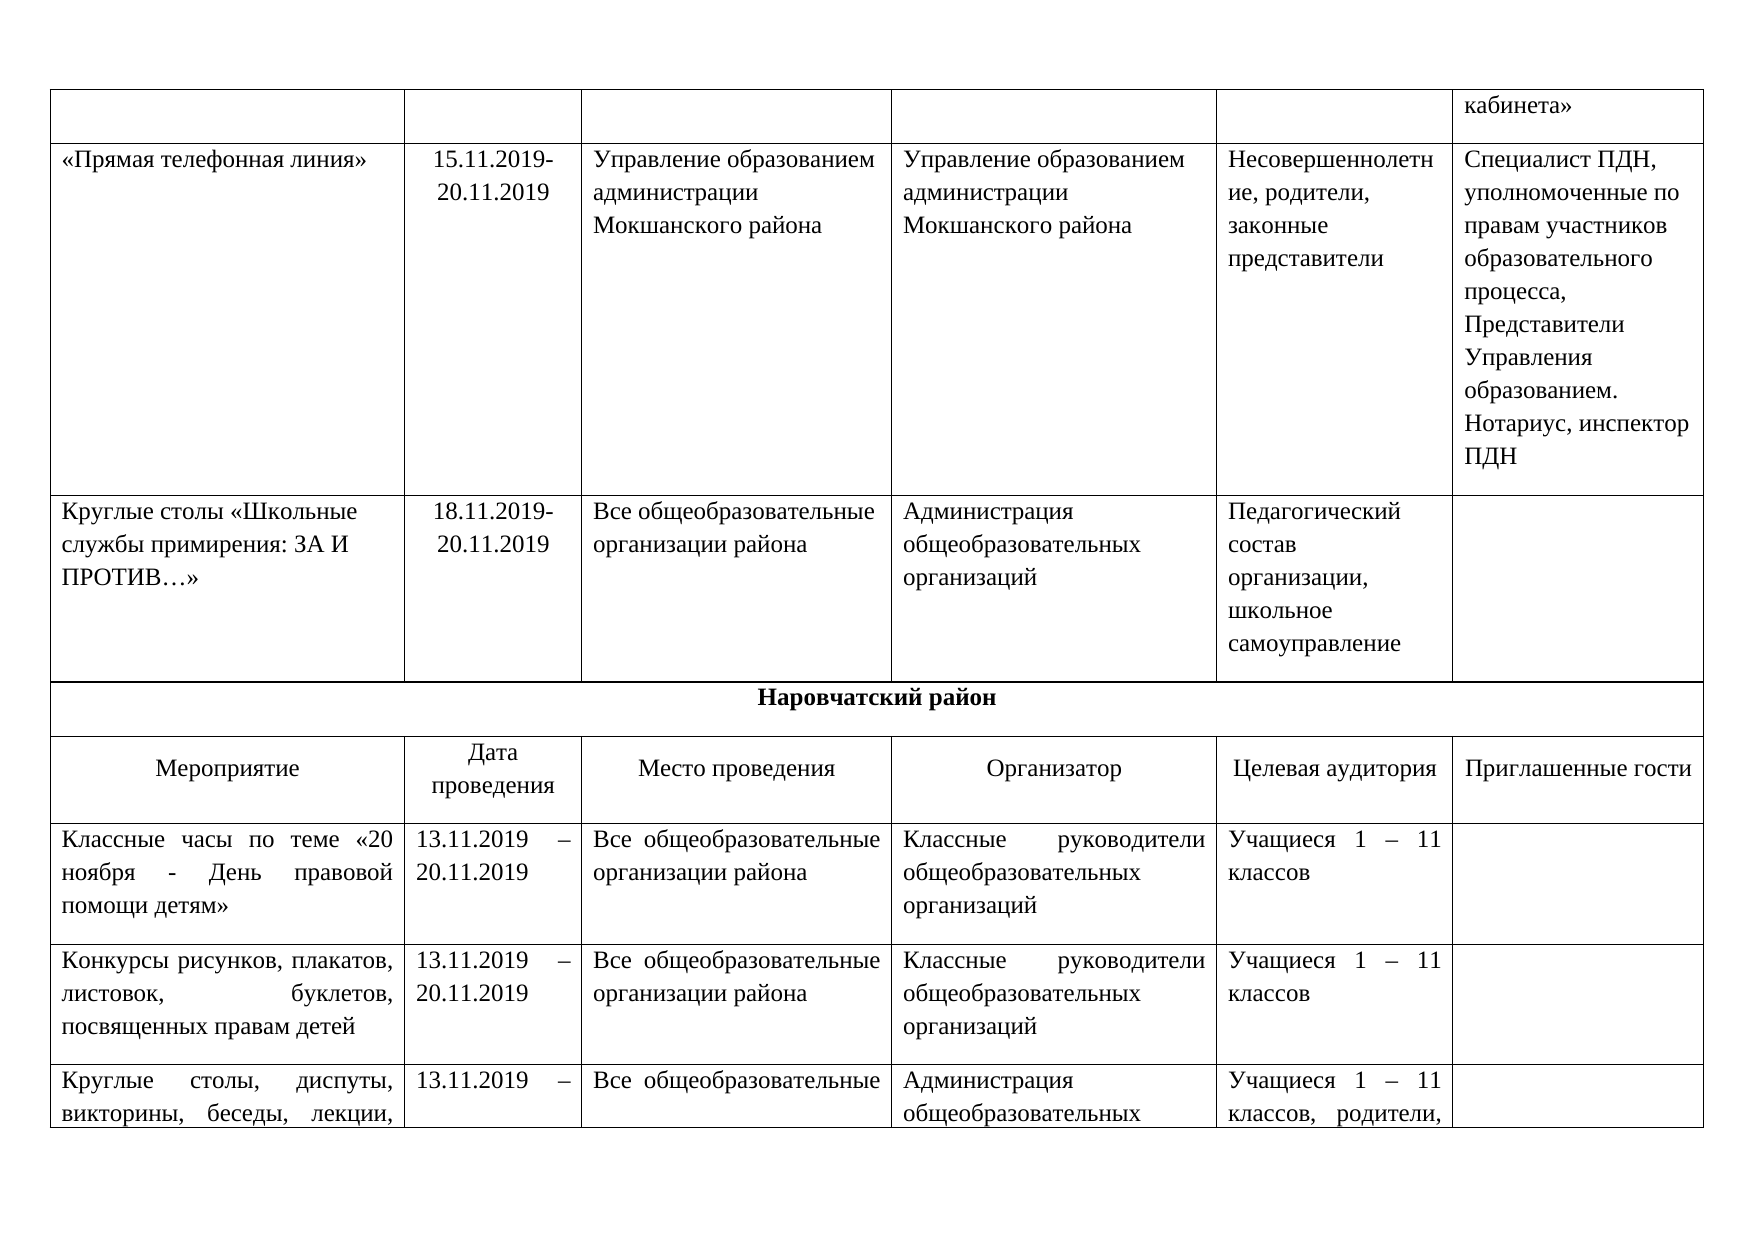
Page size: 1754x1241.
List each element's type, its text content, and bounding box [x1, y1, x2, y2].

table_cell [1217, 90, 1452, 143]
table_cell Целевая аудитория [1217, 737, 1452, 823]
table_cell Приглашенные гости [1453, 737, 1703, 823]
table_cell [1453, 90, 1703, 143]
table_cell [405, 1065, 581, 1127]
table_cell Педагогический состав организации, школьное самоуправление [1217, 496, 1452, 681]
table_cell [51, 90, 404, 143]
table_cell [892, 1065, 1216, 1127]
table_cell Организатор [892, 737, 1216, 823]
table_cell Управление образованием администрации Мокшанского района [892, 144, 1216, 495]
table_cell 13.11.2019 – 20.11.2019 [405, 824, 581, 944]
table_cell Классные часы по теме «20 ноября - День правовой помощи детям» [51, 824, 404, 944]
table_cell Все общеобразовательные организации района [582, 496, 891, 681]
table_cell «Прямая телефонная линия» [51, 144, 404, 495]
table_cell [51, 1065, 404, 1127]
table_cell Администрация общеобразовательных организаций [892, 496, 1216, 681]
table_cell Все общеобразовательные организации района [582, 824, 891, 944]
table_cell 15.11.2019-20.11.2019 [405, 144, 581, 495]
table_cell Несовершеннолетние, родители, законные представители [1217, 144, 1452, 495]
table_cell Конкурсы рисунков, плакатов, листовок, буклетов, посвященных правам детей [51, 945, 404, 1064]
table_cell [582, 1065, 891, 1127]
table_cell [1453, 824, 1703, 944]
table_cell [1453, 1065, 1703, 1127]
table_cell [1453, 496, 1703, 681]
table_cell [405, 90, 581, 143]
table_cell Учащиеся 1 – 11 классов [1217, 945, 1452, 1064]
table_cell Учащиеся 1 – 11 классов [1217, 824, 1452, 944]
table_cell 13.11.2019 – 20.11.2019 [405, 945, 581, 1064]
table_cell [1453, 945, 1703, 1064]
table_cell Место проведения [582, 737, 891, 823]
table_cell Управление образованием администрации Мокшанского района [582, 144, 891, 495]
table_cell Классные руководители общеобразовательных организаций [892, 824, 1216, 944]
table_cell Классные руководители общеобразовательных организаций [892, 945, 1216, 1064]
table_cell Все общеобразовательные организации района [582, 945, 891, 1064]
table_cell Мероприятие [51, 737, 404, 823]
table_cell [1217, 1065, 1452, 1127]
table_cell Наровчатский район [51, 683, 1703, 736]
table_cell Специалист ПДН, уполномоченные по правам участников образовательного процесса, Представители Управления образованием. Нотариус, инспектор ПДН [1453, 144, 1703, 495]
table_cell 18.11.2019-20.11.2019 [405, 496, 581, 681]
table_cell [582, 90, 891, 143]
table_cell Дата проведения [405, 737, 581, 823]
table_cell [892, 90, 1216, 143]
table_cell Круглые столы «Школьные службы примирения: ЗА И ПРОТИВ…» [51, 496, 404, 681]
